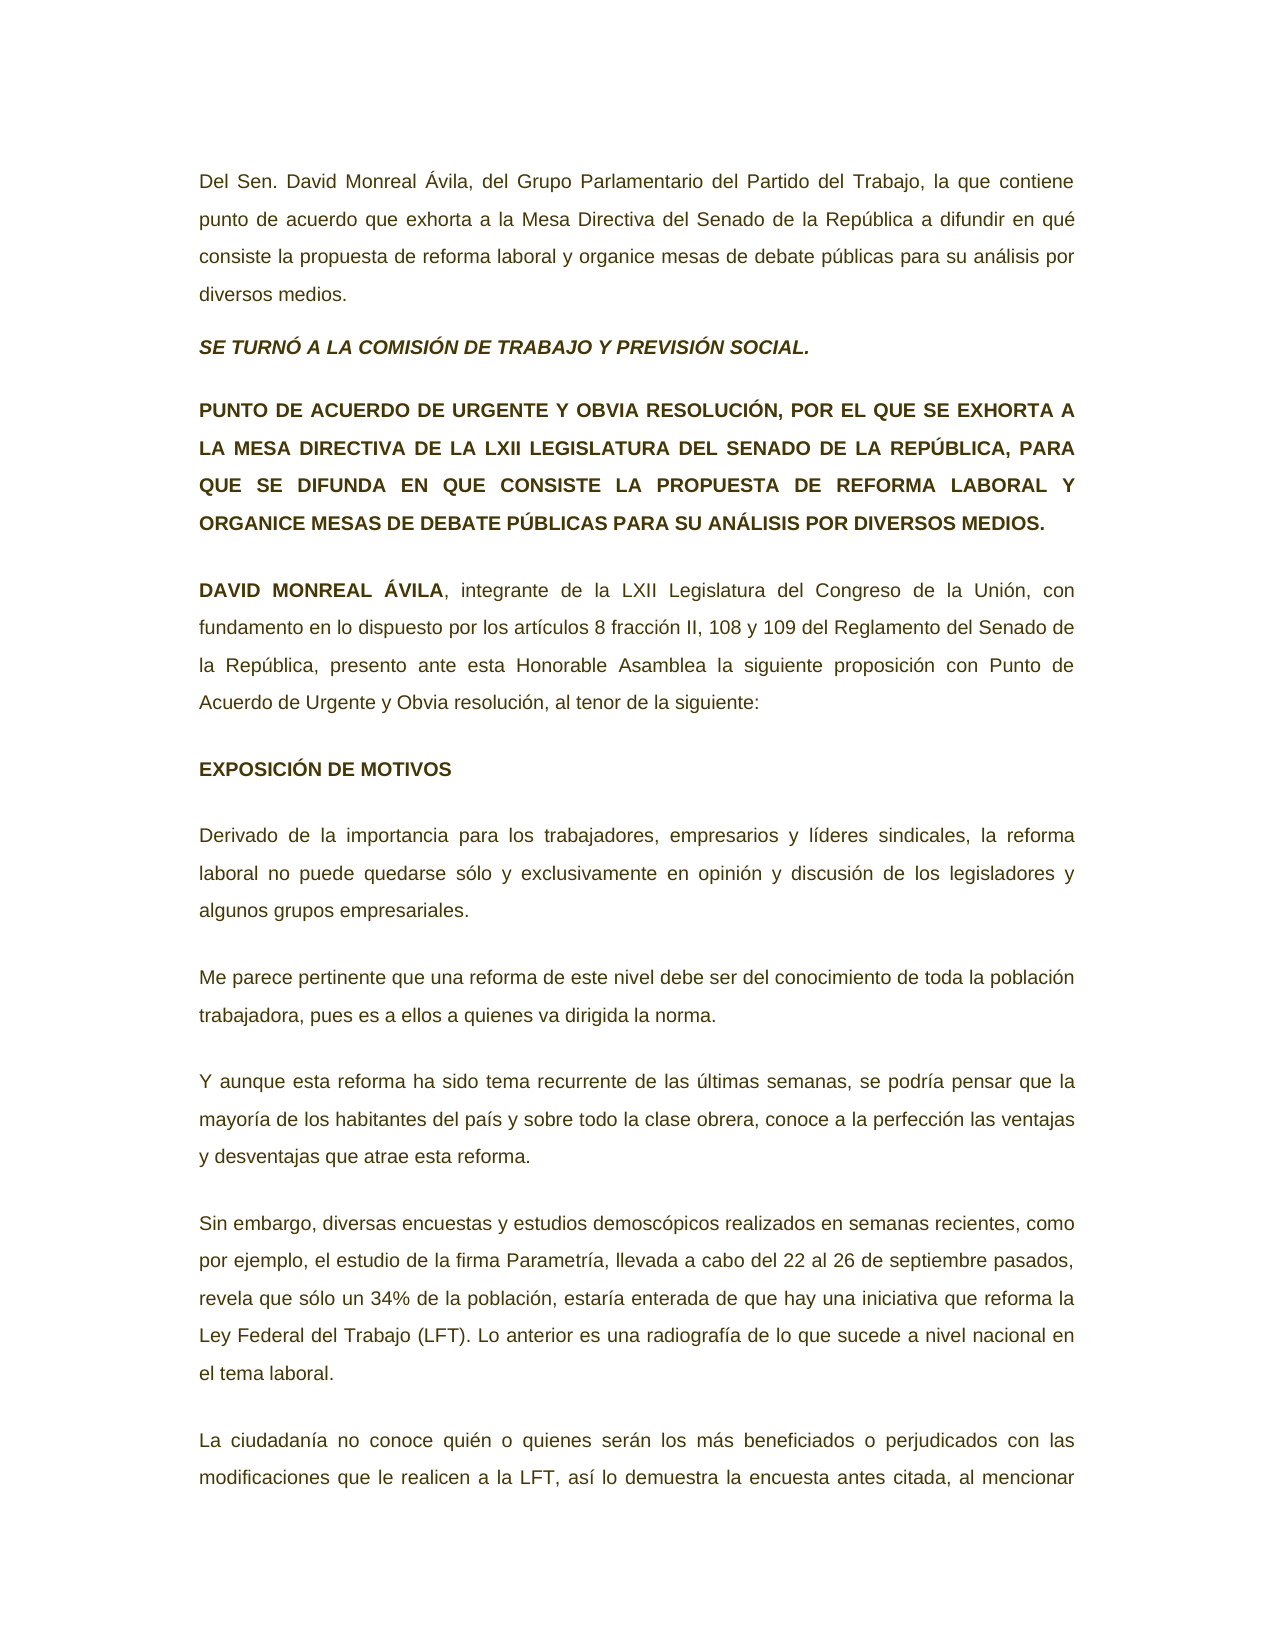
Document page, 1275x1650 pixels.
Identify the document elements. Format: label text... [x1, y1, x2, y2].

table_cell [191, 377, 1084, 1497]
table_cell SE TURNÓ A LA COMISIÓN DE TRABAJO Y PREVISIÓN SOCIAL. [191, 313, 1084, 377]
table_header Del Sen. David Monreal Ávila, del Grupo Parlamentario del Partido del Trabajo, la que contiene punto de acuerdo que exhorta a la Mesa Directiva del Senado de la República a difundir en qué consiste la propuesta de reforma laboral y organice mesas de debate públicas para su análisis por diversos medios. [191, 148, 1084, 313]
